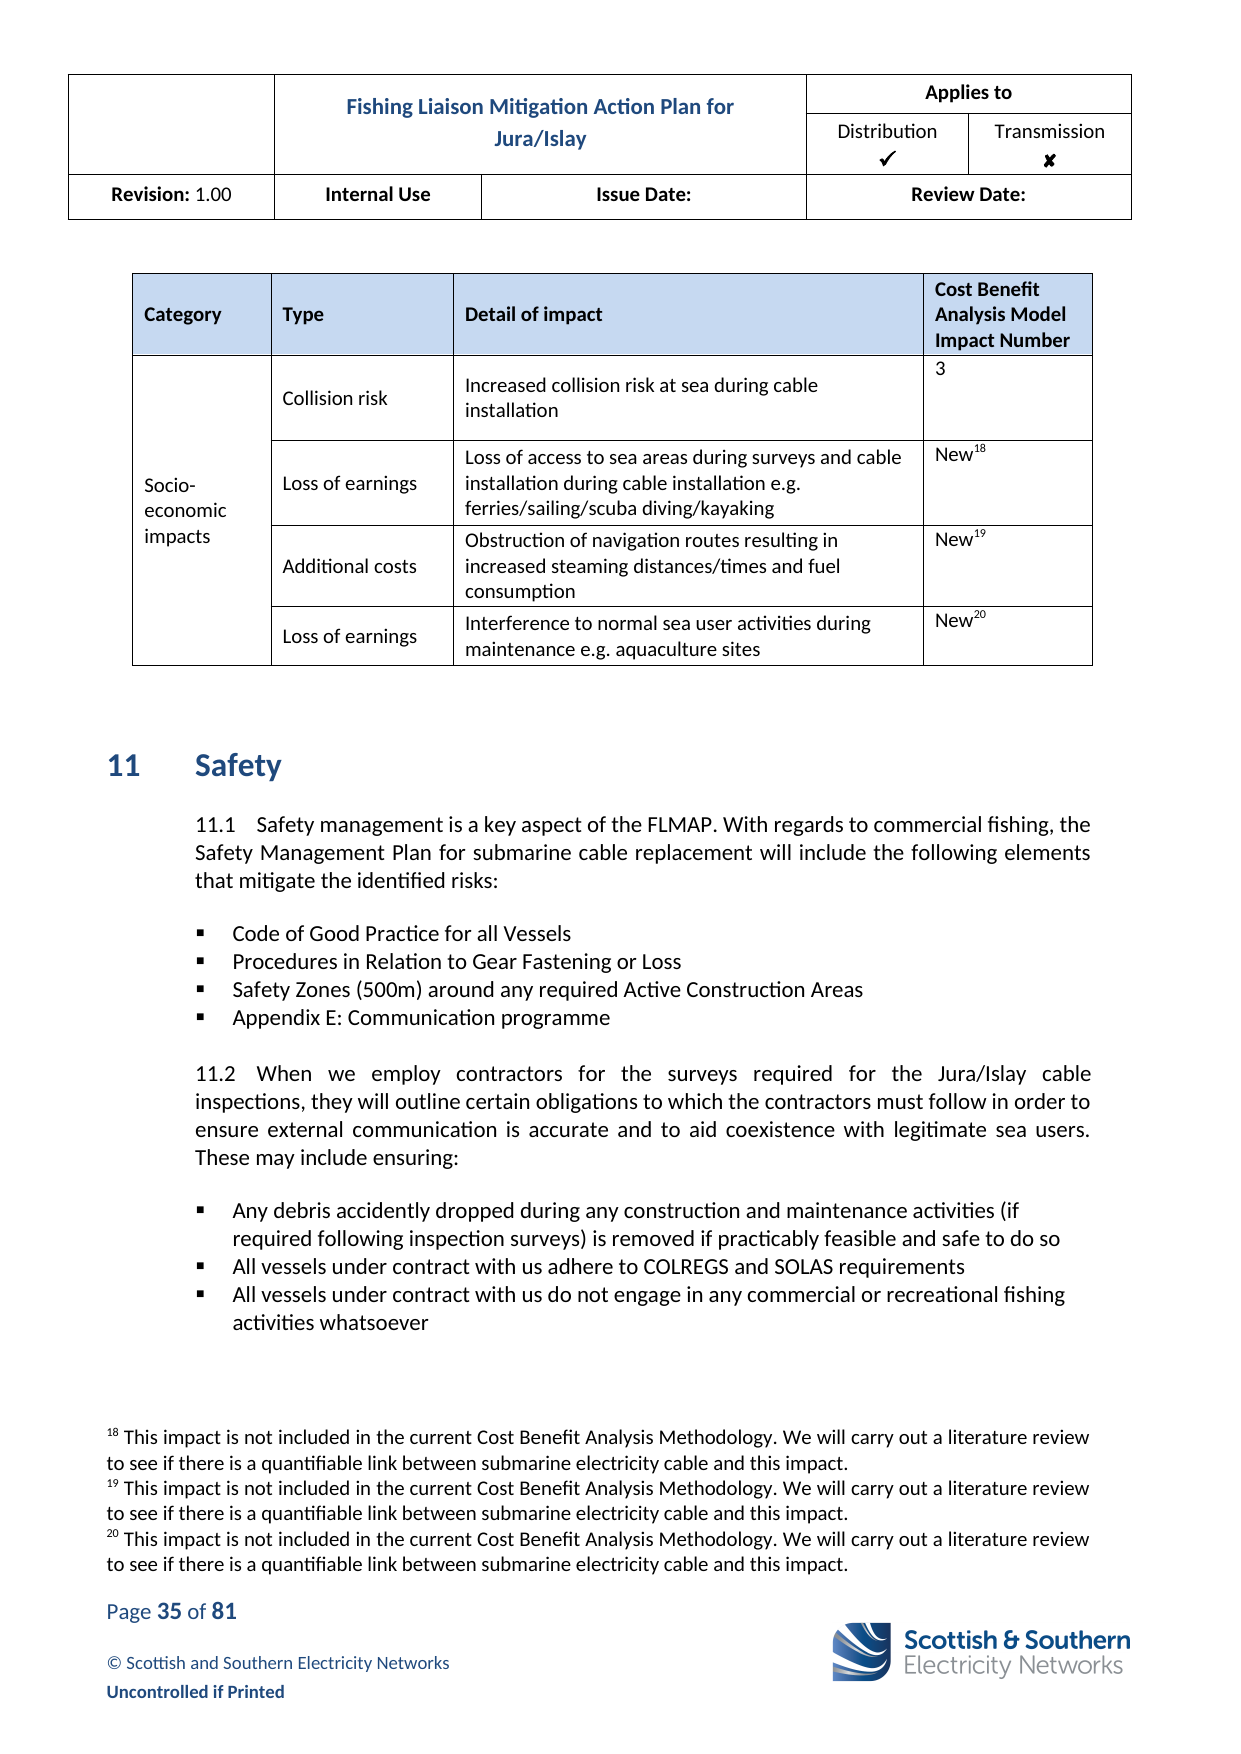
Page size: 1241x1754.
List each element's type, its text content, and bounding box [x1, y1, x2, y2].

list Code of Good Practice for all Vessels [195, 919, 1096, 947]
table_cell Loss of earnings [272, 441, 453, 525]
picture [832, 1622, 1131, 1682]
list Safety management is a key aspect of the FLMAP. With regards to commercial fishing, the Safety Management Plan for submarine cable replacement will include the following elements that mitigate the identified risks: [195, 810, 1093, 894]
table_cell Increased collision risk at sea during cable installation [454, 356, 923, 440]
table_cell Loss of access to sea areas during surveys and cable installation during cable installation e.g. ferries/sailing/scuba diving/kayaking [454, 441, 923, 525]
table_header Category [133, 274, 271, 354]
list Any debris accidently dropped during any construction and maintenance activities (if required following inspection surveys) is removed if practicably feasible and safe to do so [195, 1196, 1096, 1252]
list All vessels under contract with us adhere to COLREGS and SOLAS requirements [195, 1252, 1096, 1280]
list Procedures in Relation to Gear Fastening or Loss [195, 947, 1096, 975]
table_cell Obstruction of navigation routes resulting in increased steaming distances/times and fuel consumption [454, 526, 923, 606]
subtitle Safety [106, 744, 1093, 785]
table_cell New [924, 607, 1092, 665]
table_header Detail of impact [454, 274, 923, 354]
table_cell New [924, 441, 1092, 525]
list All vessels under contract with us do not engage in any commercial or recreational fishing activities whatsoever [195, 1280, 1096, 1336]
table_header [924, 274, 1092, 354]
table_header Type [272, 274, 453, 354]
table_cell Additional costs [272, 526, 453, 606]
list Appendix E: Communication programme [195, 1003, 1096, 1031]
table_cell Socio-economic impacts [133, 356, 271, 665]
table_cell 3 [924, 356, 1092, 440]
table_cell Collision risk [272, 356, 453, 440]
table_cell Loss of earnings [272, 607, 453, 665]
list Safety Zones (500m) around any required Active Construction Areas [195, 975, 1096, 1003]
table_cell New [924, 526, 1092, 606]
list When we employ contractors for the surveys required for the Jura/Islay cable inspections, they will outline certain obligations to which the contractors must follow in order to ensure external communication is accurate and to aid coexistence with legitimate sea users. These may include ensuring: [195, 1059, 1093, 1171]
table_cell Interference to normal sea user activities during maintenance e.g. aquaculture sites [454, 607, 923, 665]
